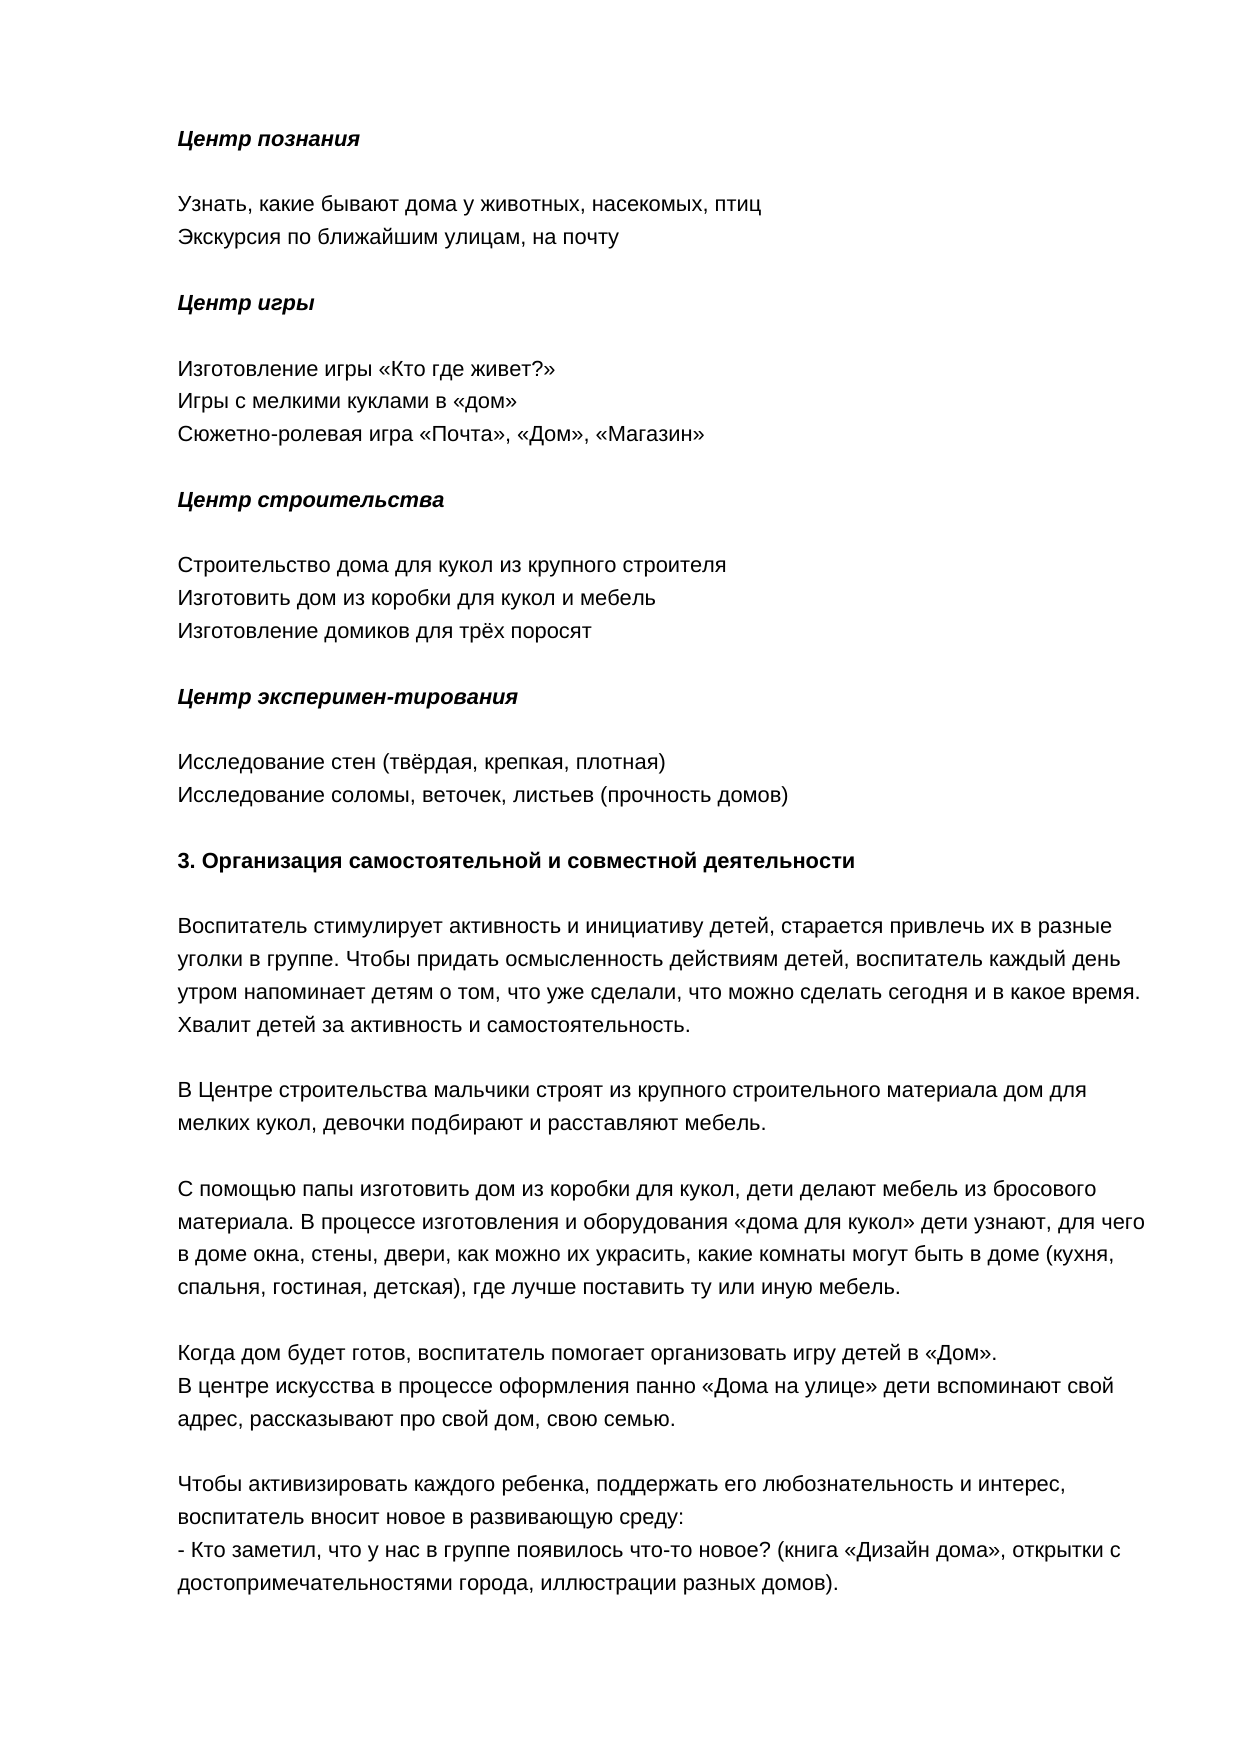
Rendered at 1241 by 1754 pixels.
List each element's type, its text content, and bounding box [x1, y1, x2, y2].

text В Центре строительства мальчики строят из крупного строительного материала дом для мелких кукол, девочки подбирают и расставляют мебель. [177, 1037, 1152, 1135]
text Узнать, какие бывают дома у животных, насекомых, птиц Экскурсия по ближайшим улицам, на почту [177, 151, 1152, 249]
text Центр познания [177, 118, 1152, 151]
text Изготовление игры «Кто где живет?» Игры с мелкими куклами в «дом» Сюжетно-ролевая игра «Почта», «Дом», «Магазин» [177, 315, 1152, 446]
text Воспитатель стимулирует активность и инициативу детей, старается привлечь их в разные уголки в группе. Чтобы придать осмысленность действиям детей, воспитатель каждый день утром напоминает детям о том, что уже сделали, что можно сделать сегодня и в какое время. Хвалит детей за активность и самостоятельность. [177, 873, 1152, 1037]
text Центр игры [177, 249, 1152, 315]
text С помощью папы изготовить дом из коробки для кукол, дети делают мебель из бросового материала. В процессе изготовления и оборудования «дома для кукол» дети узнают, для чего в доме окна, стены, двери, как можно их украсить, какие комнаты могут быть в доме (кухня, спальня, гостиная, детская), где лучше поставить ту или иную мебель. [177, 1135, 1152, 1299]
text Когда дом будет готов, воспитатель помогает организовать игру детей в «Дом». В центре искусства в процессе оформления панно «Дома на улице» дети вспоминают свой адрес, рассказывают про свой дом, свою семью. [177, 1299, 1152, 1431]
text Исследование стен (твёрдая, крепкая, плотная) Исследование соломы, веточек, листьев (прочность домов) 3. Организация самостоятельной и совместной деятельности [177, 709, 1152, 873]
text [177, 1431, 1152, 1595]
text Центр эксперимен-тирования [177, 676, 1152, 709]
text Центр строительства [177, 479, 1152, 512]
text Строительство дома для кукол из крупного строителя Изготовить дом из коробки для кукол и мебель Изготовление домиков для трёх поросят [177, 512, 1152, 643]
